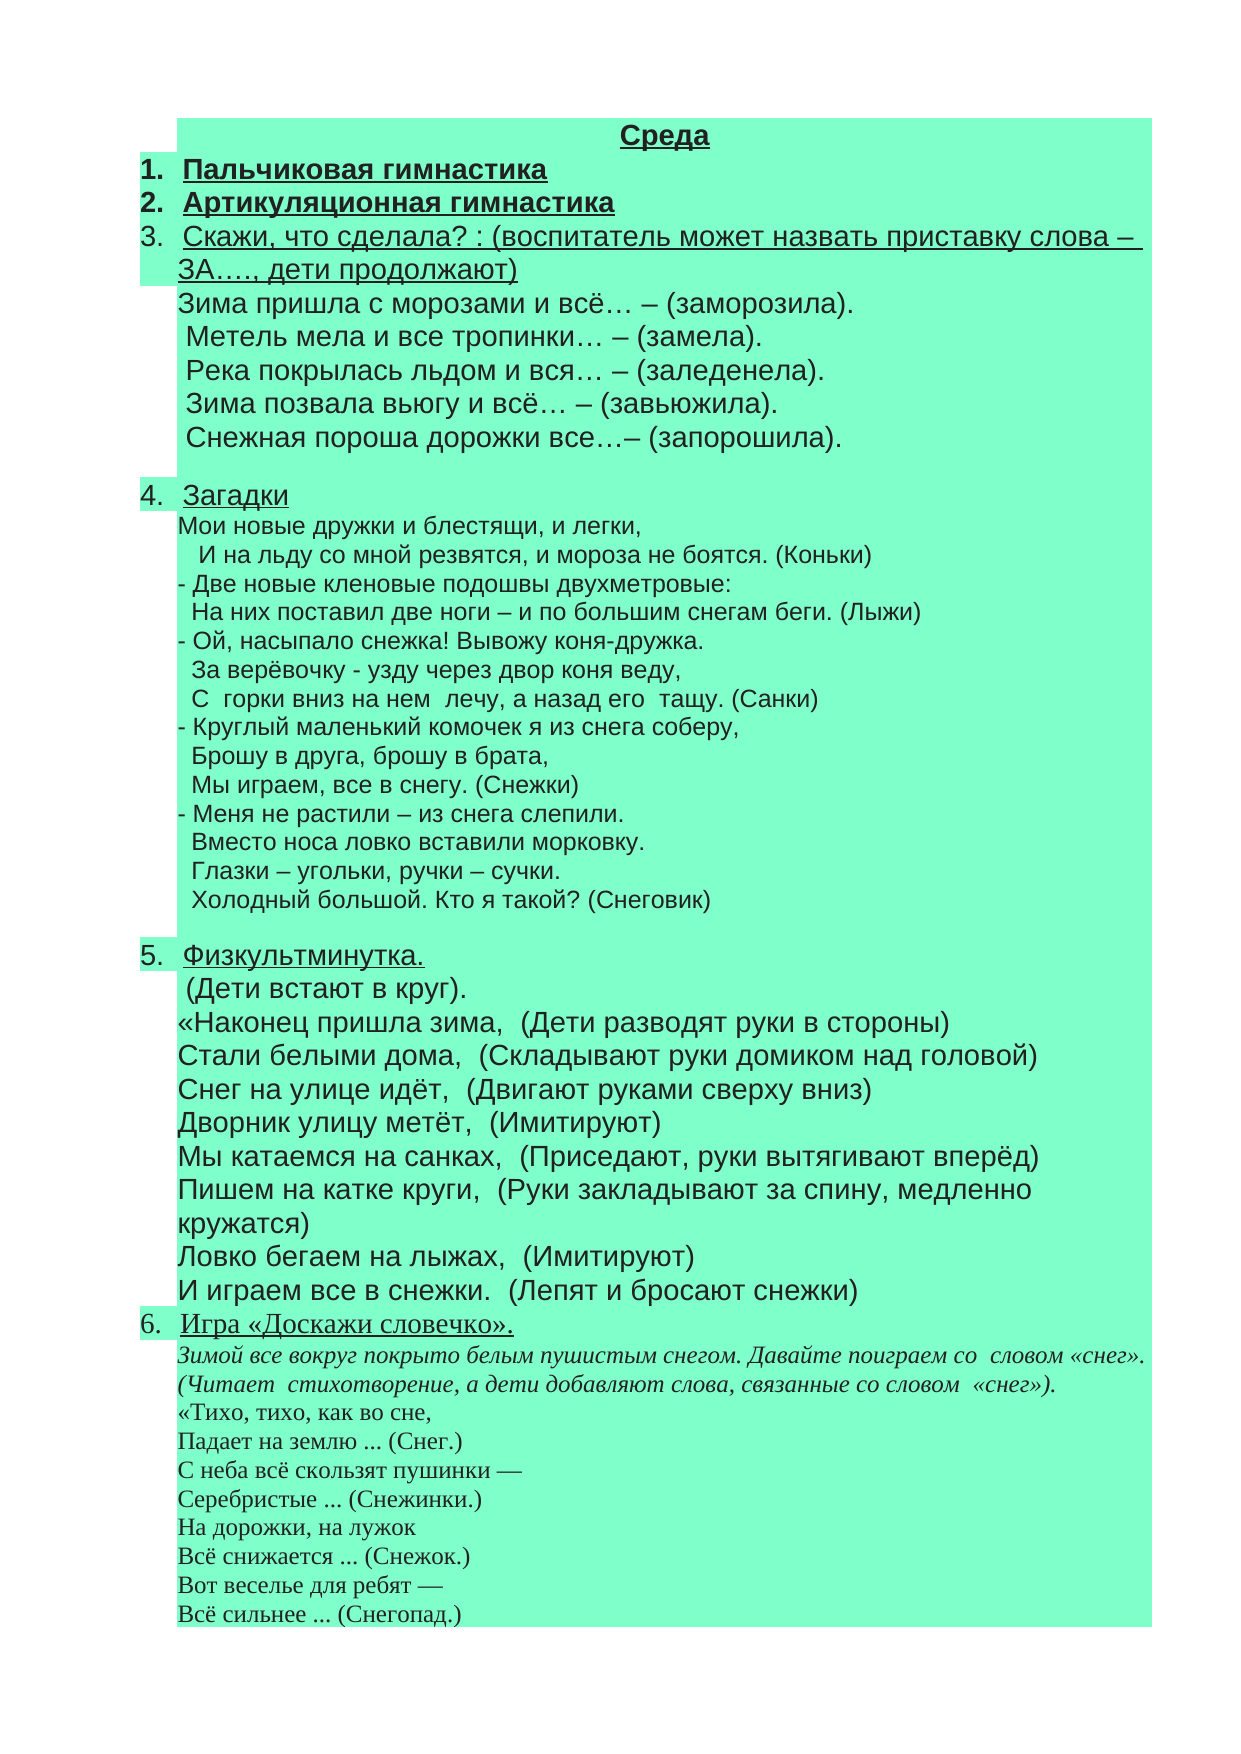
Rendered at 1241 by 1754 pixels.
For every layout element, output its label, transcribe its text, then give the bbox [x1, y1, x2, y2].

text 2. Артикуляционная гимнастика [140, 185, 1152, 219]
text 5. Физкультминутка. [140, 937, 1152, 971]
text Среда [177, 118, 1152, 152]
text Дворник улицу метёт, (Имитируют) [177, 1105, 1152, 1139]
text И играем все в снежки. (Лепят и бросают снежки) [177, 1273, 1152, 1306]
text Брошу в друга, брошу в брата, [177, 741, 1152, 770]
text - Круглый маленький комочек я из снега соберу, [177, 712, 1152, 741]
text Вместо носа ловко вставили морковку. [177, 827, 1152, 856]
text 4. Загадки [140, 477, 1152, 511]
text Холодный большой. Кто я такой? (Снеговик) [177, 885, 1152, 913]
text - Две новые кленовые подошвы двухметровые: [177, 568, 1152, 597]
text 6. Игра «Доскажи словечко». [140, 1306, 1152, 1340]
text Стали белыми дома, (Складывают руки домиком над головой) [177, 1038, 1152, 1072]
text (Дети встают в круг). [177, 971, 1152, 1004]
text С неба всё скользят пушинки — Серебристые ... (Снежинки.) [177, 1455, 1152, 1512]
text «Наконец пришла зима, (Дети разводят руки в стороны) [177, 1004, 1152, 1038]
text Зима пришла с морозами и всё… – (заморозила). [177, 286, 1152, 319]
text Снежная пороша дорожки все…– (запорошила). [177, 420, 1152, 453]
text За верёвочку - узду через двор коня веду, [177, 655, 1152, 683]
text Река покрылась льдом и вся… – (заледенела). [177, 353, 1152, 386]
text 3. Скажи, что сделала? : (воспитатель может назвать приставку слова – ЗА…., дети продолжают) [140, 219, 1152, 286]
text Зима позвала вьюгу и всё… – (завьюжила). [177, 386, 1152, 420]
text Глазки – угольки, ручки – сучки. [177, 856, 1152, 885]
text Снег на улице идёт, (Двигают руками сверху вниз) [177, 1072, 1152, 1105]
text Пишем на катке круги, (Руки закладывают за спину, медленно кружатся) [177, 1172, 1152, 1239]
text 1. Пальчиковая гимнастика [140, 152, 1152, 185]
text И на льду со мной резвятся, и мороза не боятся. (Коньки) [177, 540, 1152, 568]
text Мы катаемся на санках, (Приседают, руки вытягивают вперёд) [177, 1139, 1152, 1172]
text Зимой все вокруг покрыто белым пушистым снегом. Давайте поиграем со словом «снег». (Читает стихотворение, а дети добавляют слова, связанные со словом «снег»). [177, 1340, 1152, 1397]
text - Меня не растили – из снега слепили. [177, 798, 1152, 827]
text На них поставил две ноги – и по большим снегам беги. (Лыжи) [177, 597, 1152, 626]
text Мои новые дружки и блестящи, и легки, [177, 511, 1152, 540]
text На дорожки, на лужок Всё снижается ... (Снежок.) [177, 1512, 1152, 1570]
text «Тихо, тихо, как во сне, Падает на землю ... (Снег.) [177, 1397, 1152, 1455]
text Ловко бегаем на лыжах, (Имитируют) [177, 1239, 1152, 1273]
text Метель мела и все тропинки… – (замела). [177, 319, 1152, 353]
text - Ой, насыпало снежка! Вывожу коня-дружка. [177, 626, 1152, 655]
text Мы играем, все в снегу. (Снежки) [177, 770, 1152, 798]
text С горки вниз на нем лечу, а назад его тащу. (Санки) [177, 683, 1152, 712]
text Вот веселье для ребят — Всё сильнее ... (Снегопад.) [177, 1570, 1152, 1627]
